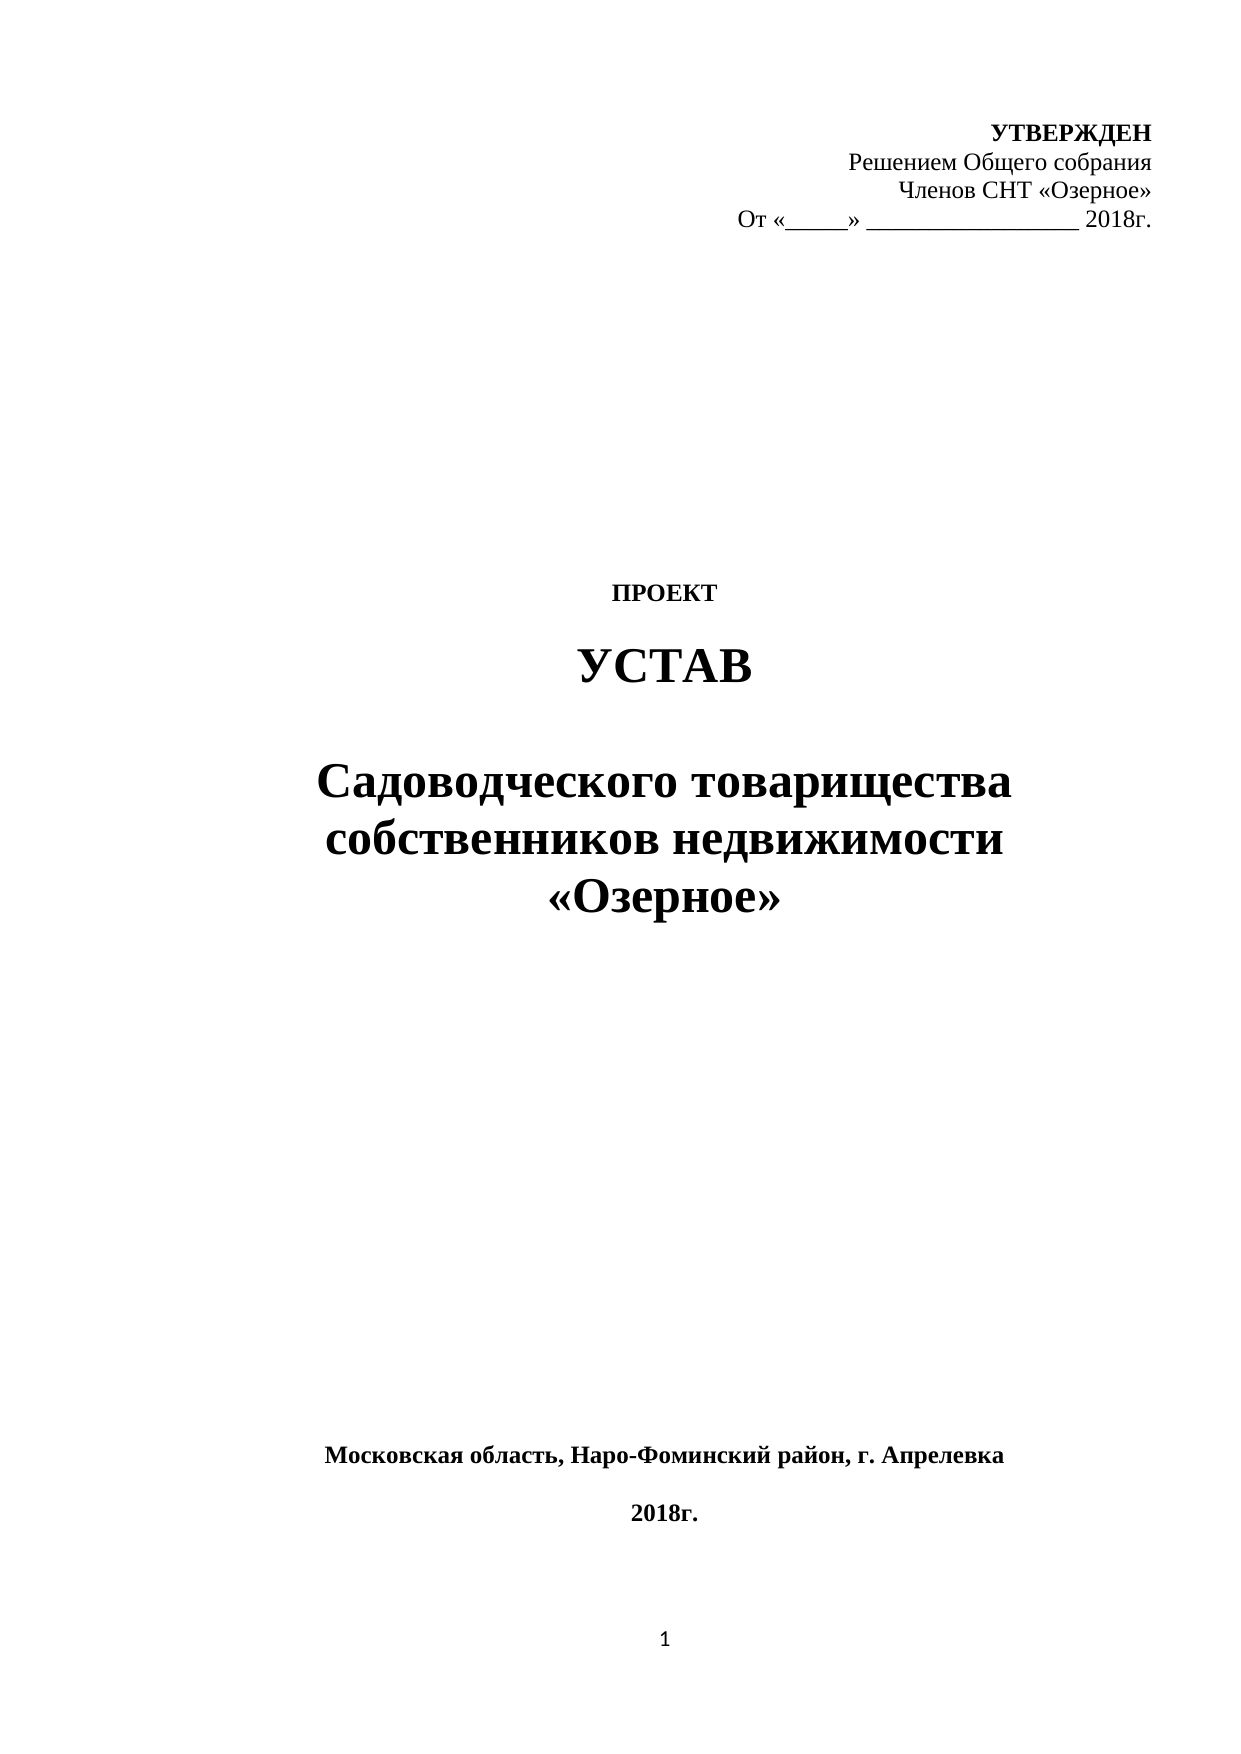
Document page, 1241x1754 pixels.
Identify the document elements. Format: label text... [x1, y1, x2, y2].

list «Озерное» [177, 866, 1152, 923]
list 2018г. [177, 1498, 1152, 1527]
list Членов СНТ «Озерное» [177, 176, 1152, 204]
list ПРОЕКТ [177, 578, 1152, 607]
list Садоводческого товарищества собственников недвижимости [177, 751, 1152, 866]
list Московская область, Наро-Фоминский район, г. Апрелевка [177, 1441, 1152, 1469]
list От «_____» _________________ 2018г. [177, 204, 1152, 233]
list Решением Общего собрания [177, 147, 1152, 176]
list УТВЕРЖДЕН [177, 118, 1152, 147]
list УСТАВ [177, 636, 1152, 693]
